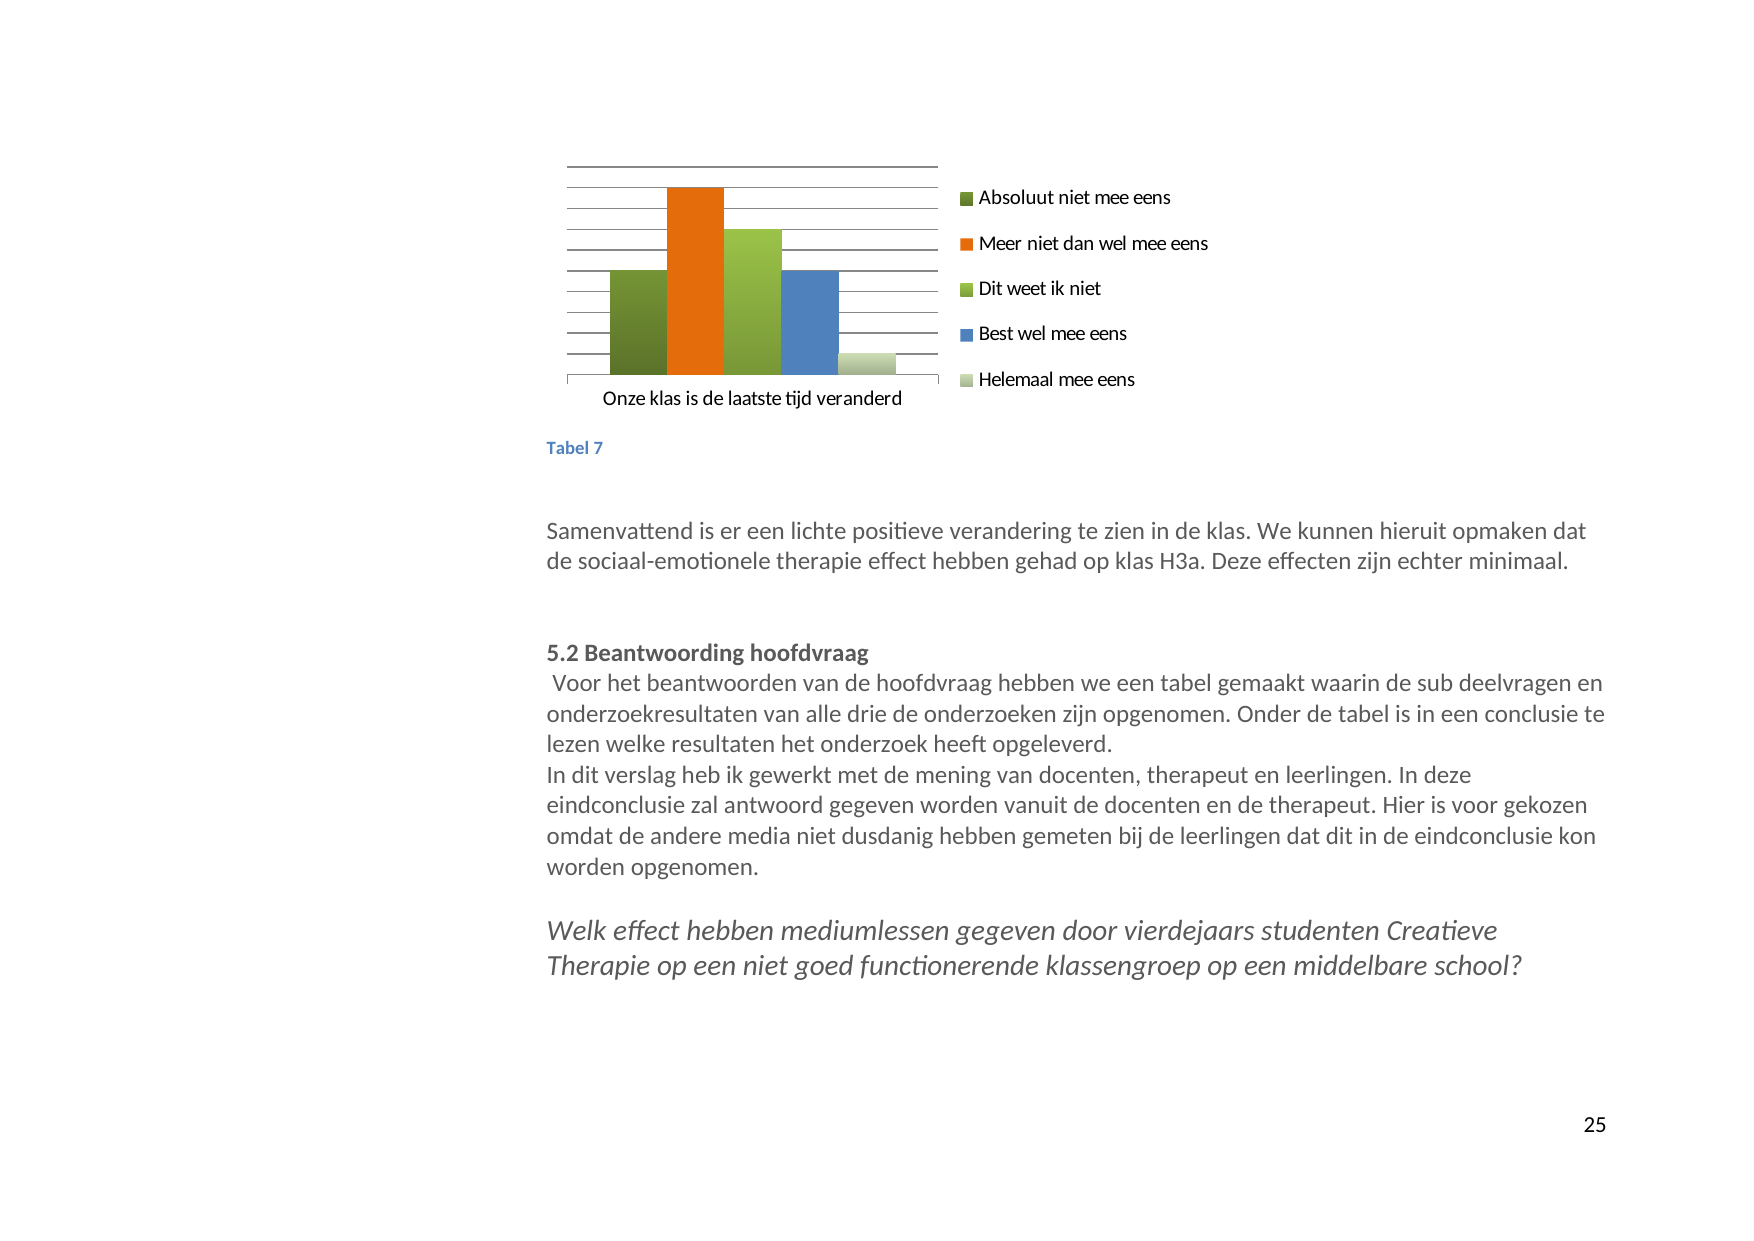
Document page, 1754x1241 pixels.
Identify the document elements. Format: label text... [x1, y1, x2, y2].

text Samenvattend is er een lichte positieve verandering te zien in de klas. We kunnen hieruit opmaken dat de sociaal-emotionele therapie effect hebben gehad op klas H3a. Deze effecten zijn echter minimaal. [546, 515, 1606, 576]
text In dit verslag heb ik gewerkt met de mening van docenten, therapeut en leerlingen. In deze eindconclusie zal antwoord gegeven worden vanuit de docenten en de therapeut. Hier is voor gekozen omdat de andere media niet dusdanig hebben gemeten bij de leerlingen dat dit in de eindconclusie kon worden opgenomen. [546, 759, 1606, 881]
text 5.2 Beantwoording hoofdvraag [546, 637, 1606, 667]
text Voor het beantwoorden van de hoofdvraag hebben we een tabel gemaakt waarin de sub deelvragen en onderzoekresultaten van alle drie de onderzoeken zijn opgenomen. Onder de tabel is in een conclusie te lezen welke resultaten het onderzoek heeft opgeleverd. [546, 667, 1606, 759]
text Welk effect hebben mediumlessen gegeven door vierdejaars studenten Creatieve Therapie op een niet goed functionerende klassengroep op een middelbare school? [546, 912, 1606, 983]
